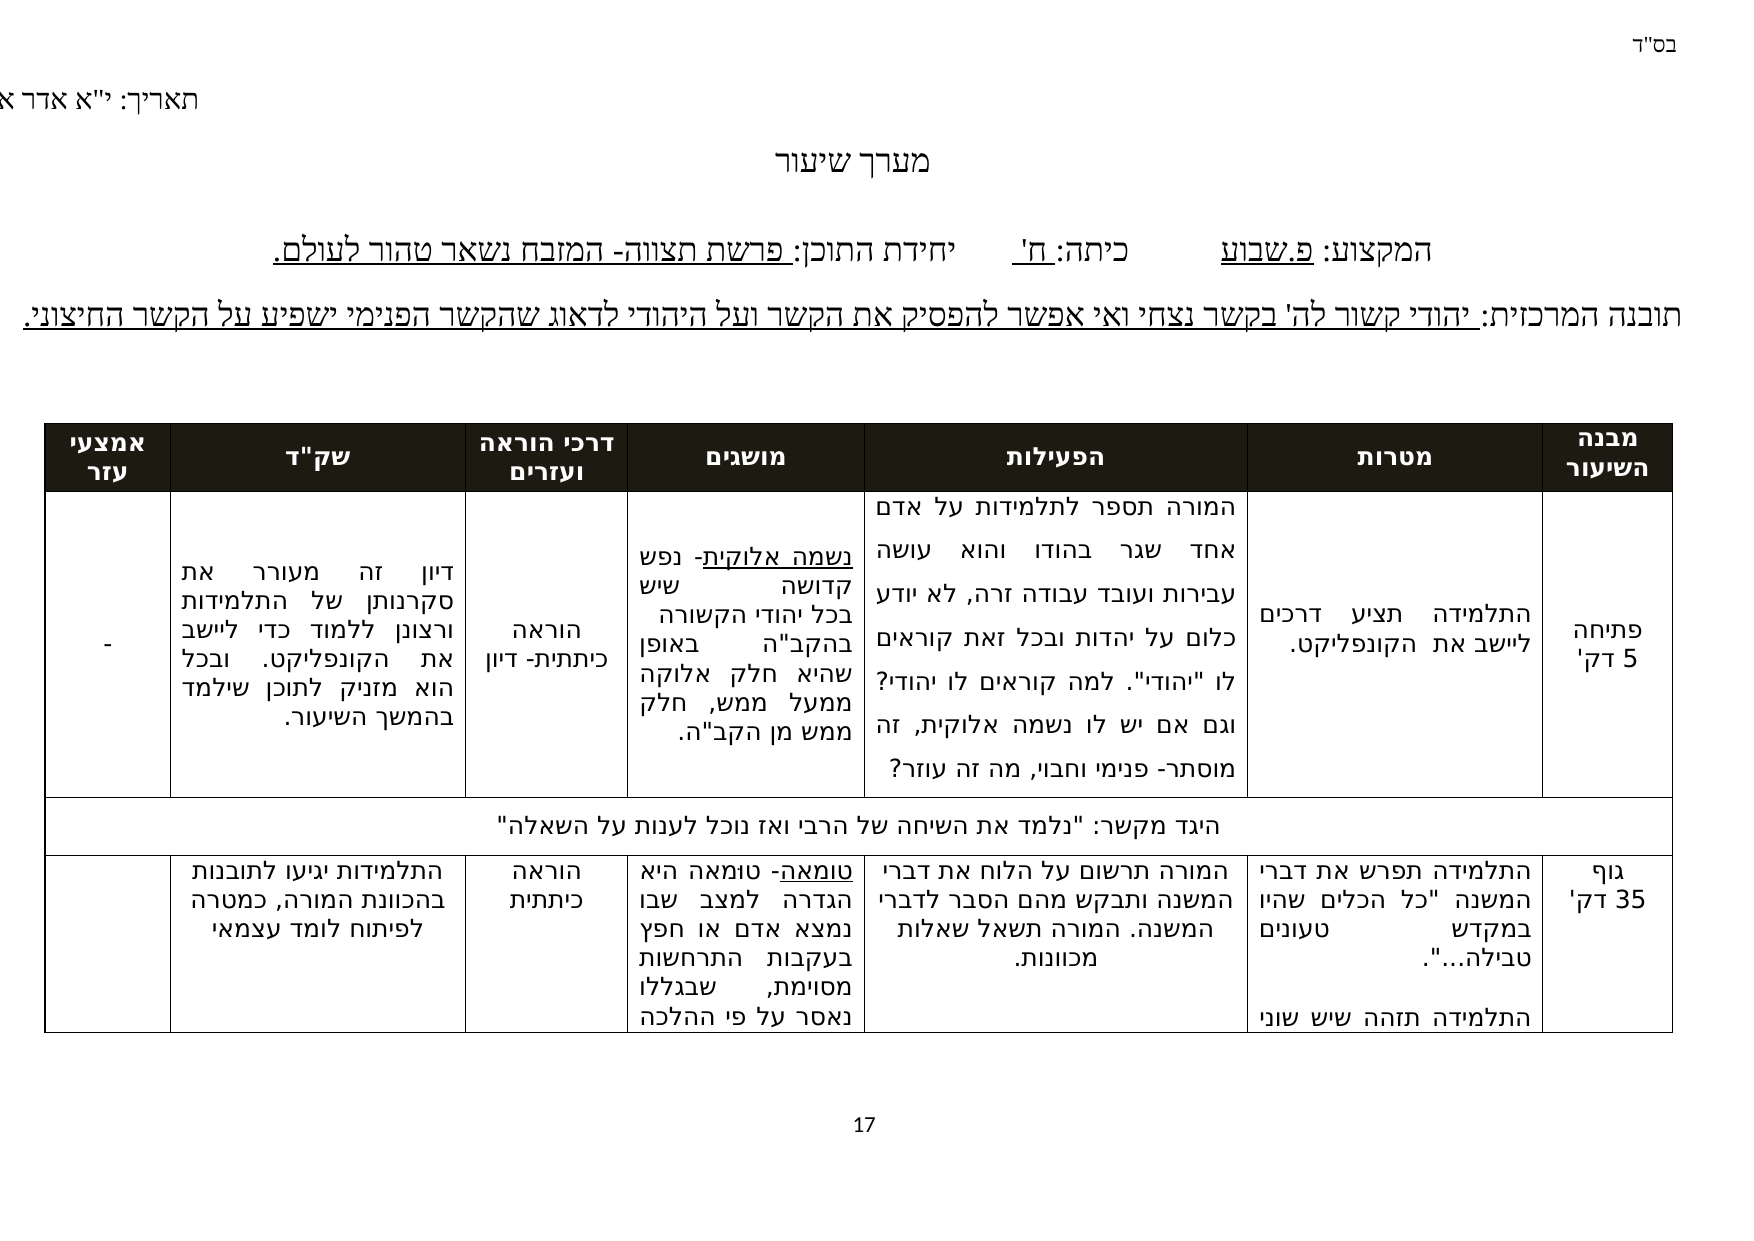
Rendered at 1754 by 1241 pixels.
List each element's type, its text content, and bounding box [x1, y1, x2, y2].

table_cell הוראה כיתתית [466, 856, 627, 1032]
table_cell - [46, 492, 170, 797]
table_header שק"ד [171, 424, 465, 491]
table_cell המורה תספר לתלמידות על אדם אחד שגר בהודו והוא עושה עבירות ועובד עבודה זרה, לא יודע כלום על יהדות ובכל זאת קוראים לו "יהודי". למה קוראים לו יהודי? וגם אם יש לו נשמה אלוקית, זה מוסתר- פנימי וחבוי, מה זה עוזר? [865, 492, 1247, 797]
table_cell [171, 856, 465, 1032]
table_cell היגד מקשר: "נלמד את השיחה של הרבי ואז נוכל לענות על השאלה" [46, 798, 1672, 855]
table_header מבנה השיעור [1543, 424, 1672, 491]
table_header מטרות [1248, 424, 1542, 491]
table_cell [628, 856, 864, 1032]
table_cell דיון זה מעורר את סקרנותן של התלמידות ורצונן ללמוד כדי ליישב את הקונפליקט. ובכל הוא מזניק לתוכן שילמד בהמשך השיעור. [171, 492, 465, 797]
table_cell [865, 856, 1247, 1032]
table_cell גוף 35 דק' [1543, 856, 1672, 1032]
table_cell פתיחה 5 דק' [1543, 492, 1672, 797]
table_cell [1248, 856, 1542, 1032]
table_header אמצעי עזר [46, 424, 170, 491]
table_cell נשמה אלוקית- נפש קדושה שיש בכל יהודי הקשורה בהקב"ה באופן שהיא חלק אלוקה ממעל ממש, חלק ממש מן הקב"ה. [628, 492, 864, 797]
table_header מושגים [628, 424, 864, 491]
table_cell התלמידה תציע דרכים ליישב את הקונפליקט. [1248, 492, 1542, 797]
table_header דרכי הוראה ועזרים [466, 424, 627, 491]
table_header הפעילות [865, 424, 1247, 491]
table_cell הוראה כיתתית- דיון [466, 492, 627, 797]
table_cell [46, 856, 170, 1032]
